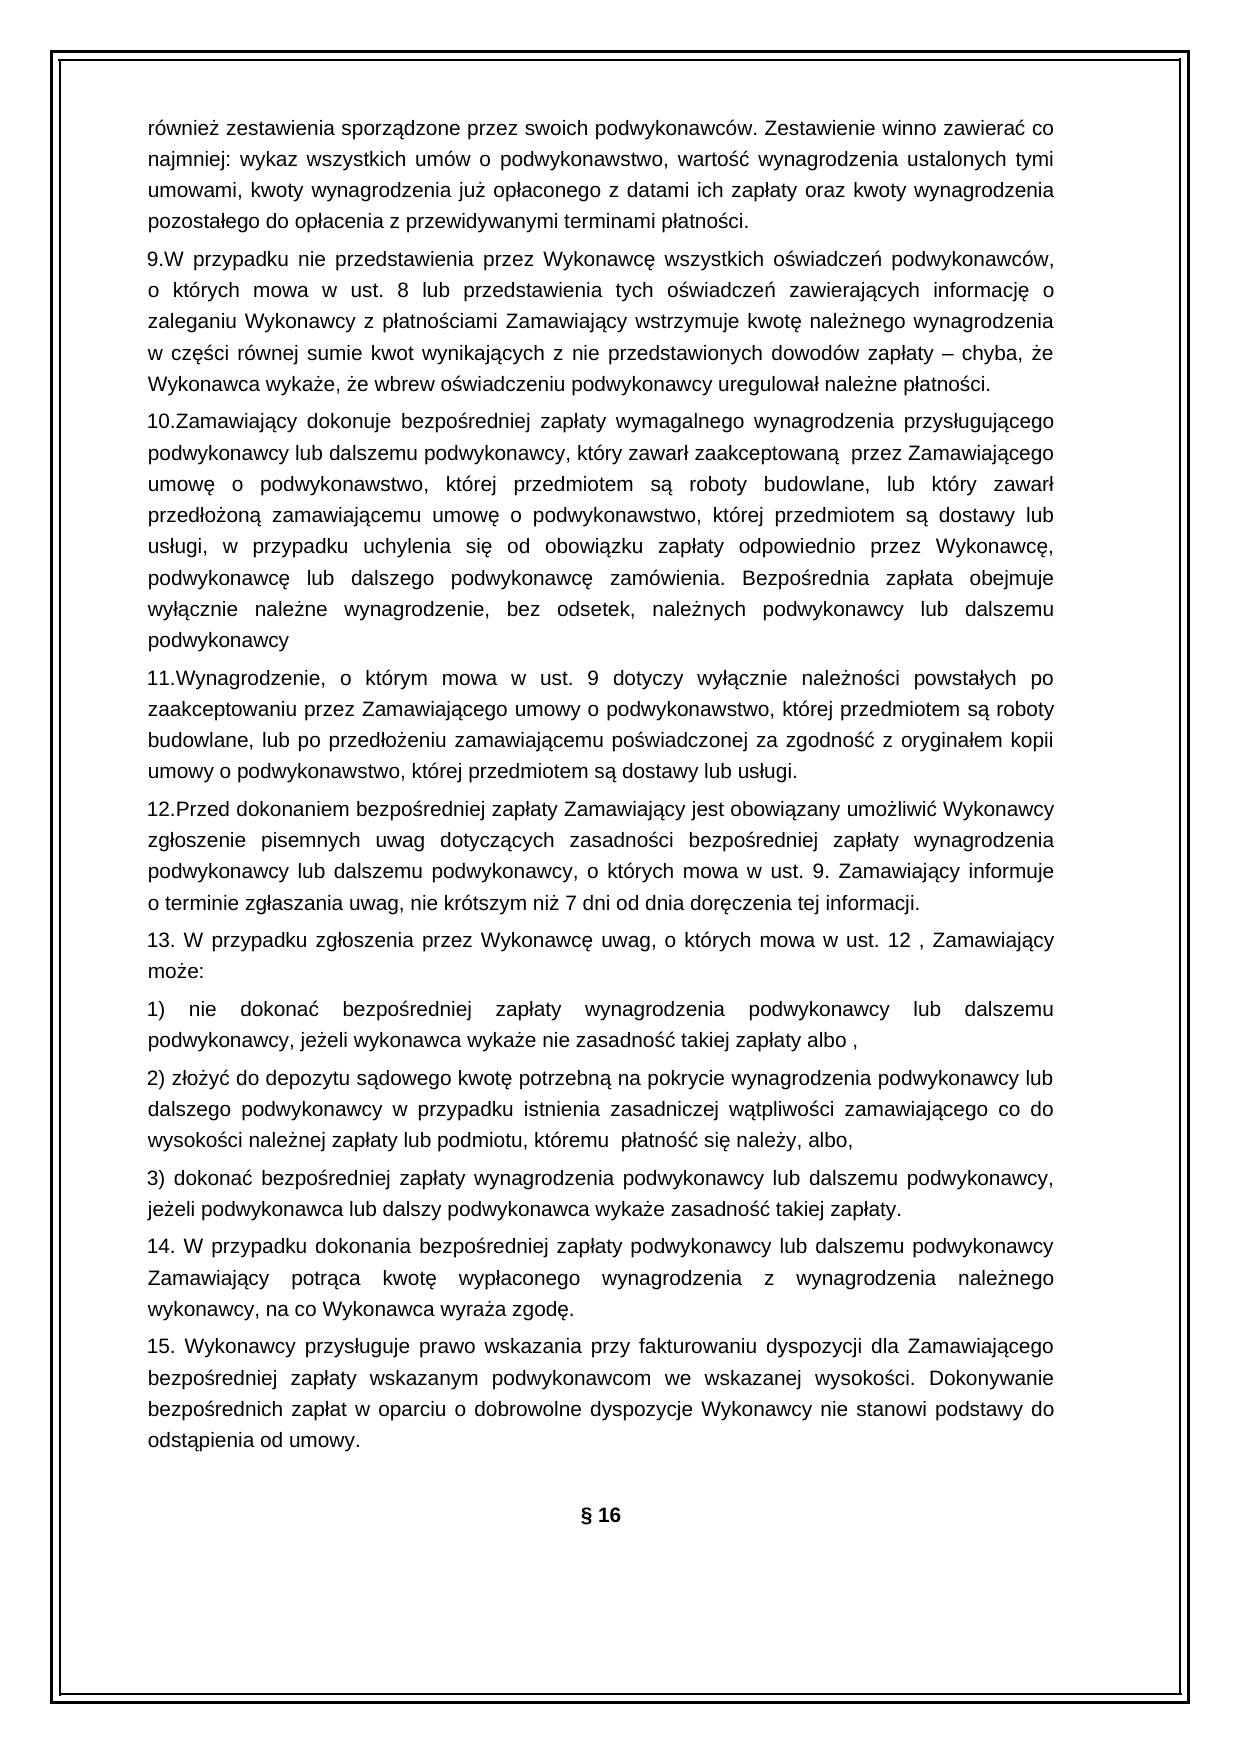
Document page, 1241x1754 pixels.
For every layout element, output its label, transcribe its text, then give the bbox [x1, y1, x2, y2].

text § 16 [147, 1498, 1055, 1529]
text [147, 110, 1055, 235]
text 9.W przypadku nie przedstawienia przez Wykonawcę wszystkich oświadczeń podwykonawców, o których mowa w ust. 8 lub przedstawienia tych oświadczeń zawierających informację o zaleganiu Wykonawcy z płatnościami Zamawiający wstrzymuje kwotę należnego wynagrodzenia w części równej sumie kwot wynikających z nie przedstawionych dowodów zapłaty – chyba, że Wykonawca wykaże, że wbrew oświadczeniu podwykonawcy uregulował należne płatności. [147, 241, 1055, 398]
text 15. Wykonawcy przysługuje prawo wskazania przy fakturowaniu dyspozycji dla Zamawiającego bezpośredniej zapłaty wskazanym podwykonawcom we wskazanej wysokości. Dokonywanie bezpośrednich zapłat w oparciu o dobrowolne dyspozycje Wykonawcy nie stanowi podstawy do odstąpienia od umowy. [147, 1329, 1055, 1454]
text 13. W przypadku zgłoszenia przez Wykonawcę uwag, o których mowa w ust. 12 , Zamawiający może: [147, 923, 1055, 985]
text 11.Wynagrodzenie, o którym mowa w ust. 9 dotyczy wyłącznie należności powstałych po zaakceptowaniu przez Zamawiającego umowy o podwykonawstwo, której przedmiotem są roboty budowlane, lub po przedłożeniu zamawiającemu poświadczonej za zgodność z oryginałem kopii umowy o podwykonawstwo, której przedmiotem są dostawy lub usługi. [147, 660, 1055, 785]
text 3) dokonać bezpośredniej zapłaty wynagrodzenia podwykonawcy lub dalszemu podwykonawcy, jeżeli podwykonawca lub dalszy podwykonawca wykaże zasadność takiej zapłaty. [147, 1160, 1055, 1223]
text 14. W przypadku dokonania bezpośredniej zapłaty podwykonawcy lub dalszemu podwykonawcy Zamawiający potrąca kwotę wypłaconego wynagrodzenia z wynagrodzenia należnego wykonawcy, na co Wykonawca wyraża zgodę. [147, 1229, 1055, 1323]
text 1) nie dokonać bezpośredniej zapłaty wynagrodzenia podwykonawcy lub dalszemu podwykonawcy, jeżeli wykonawca wykaże nie zasadność takiej zapłaty albo , [147, 991, 1055, 1054]
text 10.Zamawiający dokonuje bezpośredniej zapłaty wymagalnego wynagrodzenia przysługującego podwykonawcy lub dalszemu podwykonawcy, który zawarł zaakceptowaną przez Zamawiającego umowę o podwykonawstwo, której przedmiotem są roboty budowlane, lub który zawarł przedłożoną zamawiającemu umowę o podwykonawstwo, której przedmiotem są dostawy lub usługi, w przypadku uchylenia się od obowiązku zapłaty odpowiednio przez Wykonawcę, podwykonawcę lub dalszego podwykonawcę zamówienia. Bezpośrednia zapłata obejmuje wyłącznie należne wynagrodzenie, bez odsetek, należnych podwykonawcy lub dalszemu podwykonawcy [147, 404, 1055, 654]
text 2) złożyć do depozytu sądowego kwotę potrzebną na pokrycie wynagrodzenia podwykonawcy lub dalszego podwykonawcy w przypadku istnienia zasadniczej wątpliwości zamawiającego co do wysokości należnej zapłaty lub podmiotu, któremu płatność się należy, albo, [147, 1060, 1055, 1154]
text 12.Przed dokonaniem bezpośredniej zapłaty Zamawiający jest obowiązany umożliwić Wykonawcy zgłoszenie pisemnych uwag dotyczących zasadności bezpośredniej zapłaty wynagrodzenia podwykonawcy lub dalszemu podwykonawcy, o których mowa w ust. 9. Zamawiający informuje o terminie zgłaszania uwag, nie krótszym niż 7 dni od dnia doręczenia tej informacji. [147, 791, 1055, 916]
